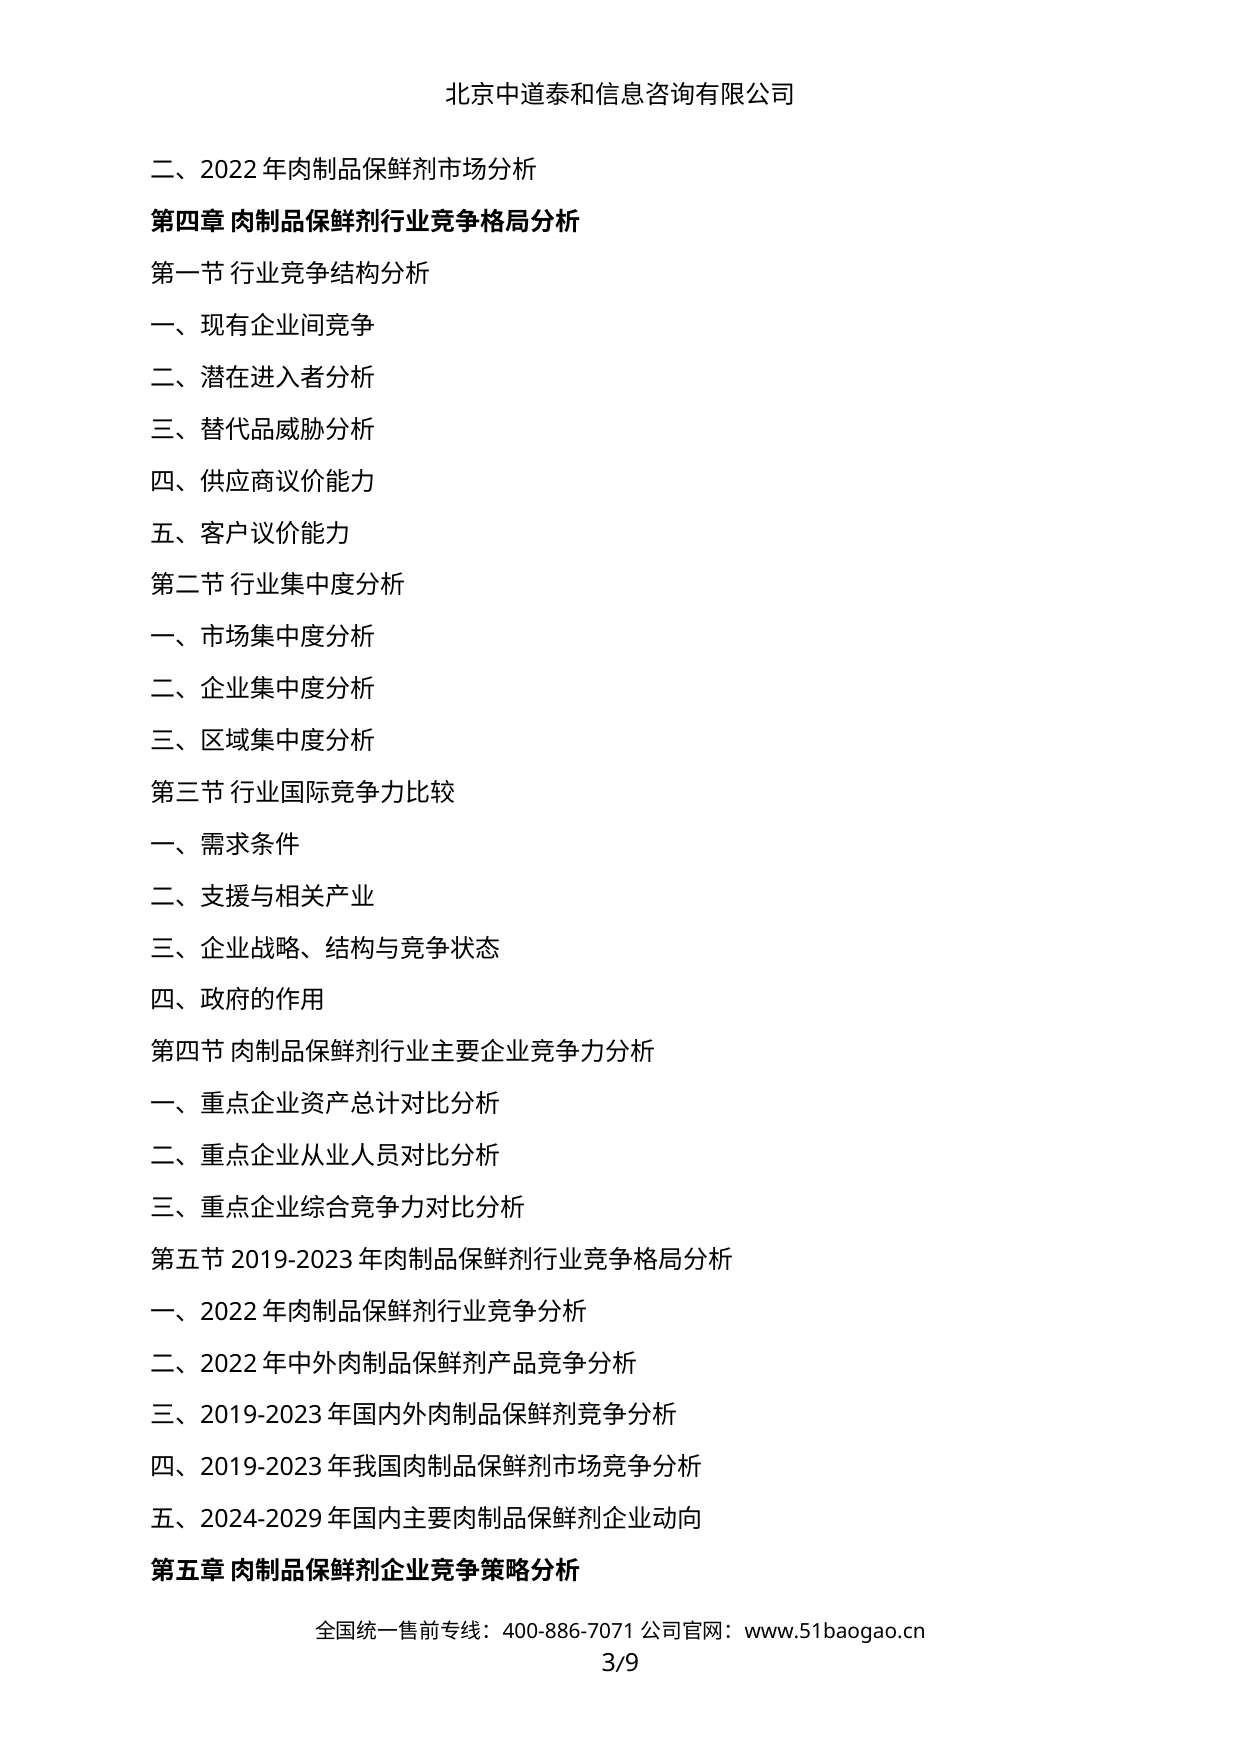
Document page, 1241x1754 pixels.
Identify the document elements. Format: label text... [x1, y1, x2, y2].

text 第四章 肉制品保鲜剂行业竞争格局分析 [150, 202, 1090, 238]
text 四、政府的作用 [150, 980, 1090, 1016]
text 一、2022年肉制品保鲜剂行业竞争分析 [150, 1291, 1090, 1327]
text 第二节 行业集中度分析 [150, 565, 1090, 601]
text 二、支援与相关产业 [150, 876, 1090, 912]
text 第五章 肉制品保鲜剂企业竞争策略分析 [150, 1551, 1090, 1587]
text 三、区域集中度分析 [150, 721, 1090, 757]
text 一、重点企业资产总计对比分析 [150, 1084, 1090, 1120]
text 三、重点企业综合竞争力对比分析 [150, 1187, 1090, 1224]
text 四、2019-2023年我国肉制品保鲜剂市场竞争分析 [150, 1447, 1090, 1483]
text 二、潜在进入者分析 [150, 357, 1090, 394]
text 一、需求条件 [150, 824, 1090, 861]
text 二、2022年中外肉制品保鲜剂产品竞争分析 [150, 1343, 1090, 1379]
text 第四节 肉制品保鲜剂行业主要企业竞争力分析 [150, 1032, 1090, 1068]
text 四、供应商议价能力 [150, 461, 1090, 497]
text 第五节 2019-2023年肉制品保鲜剂行业竞争格局分析 [150, 1239, 1090, 1276]
text 三、2019-2023年国内外肉制品保鲜剂竞争分析 [150, 1395, 1090, 1431]
text 一、市场集中度分析 [150, 617, 1090, 653]
text 二、企业集中度分析 [150, 669, 1090, 705]
text 第一节 行业竞争结构分析 [150, 254, 1090, 290]
text 二、重点企业从业人员对比分析 [150, 1136, 1090, 1172]
text 五、客户议价能力 [150, 513, 1090, 549]
text 二、2022年肉制品保鲜剂市场分析 [150, 150, 1090, 186]
text 五、2024-2029年国内主要肉制品保鲜剂企业动向 [150, 1499, 1090, 1535]
text 三、替代品威胁分析 [150, 409, 1090, 446]
text 第三节 行业国际竞争力比较 [150, 772, 1090, 809]
text 三、企业战略、结构与竞争状态 [150, 928, 1090, 964]
text 一、现有企业间竞争 [150, 306, 1090, 342]
